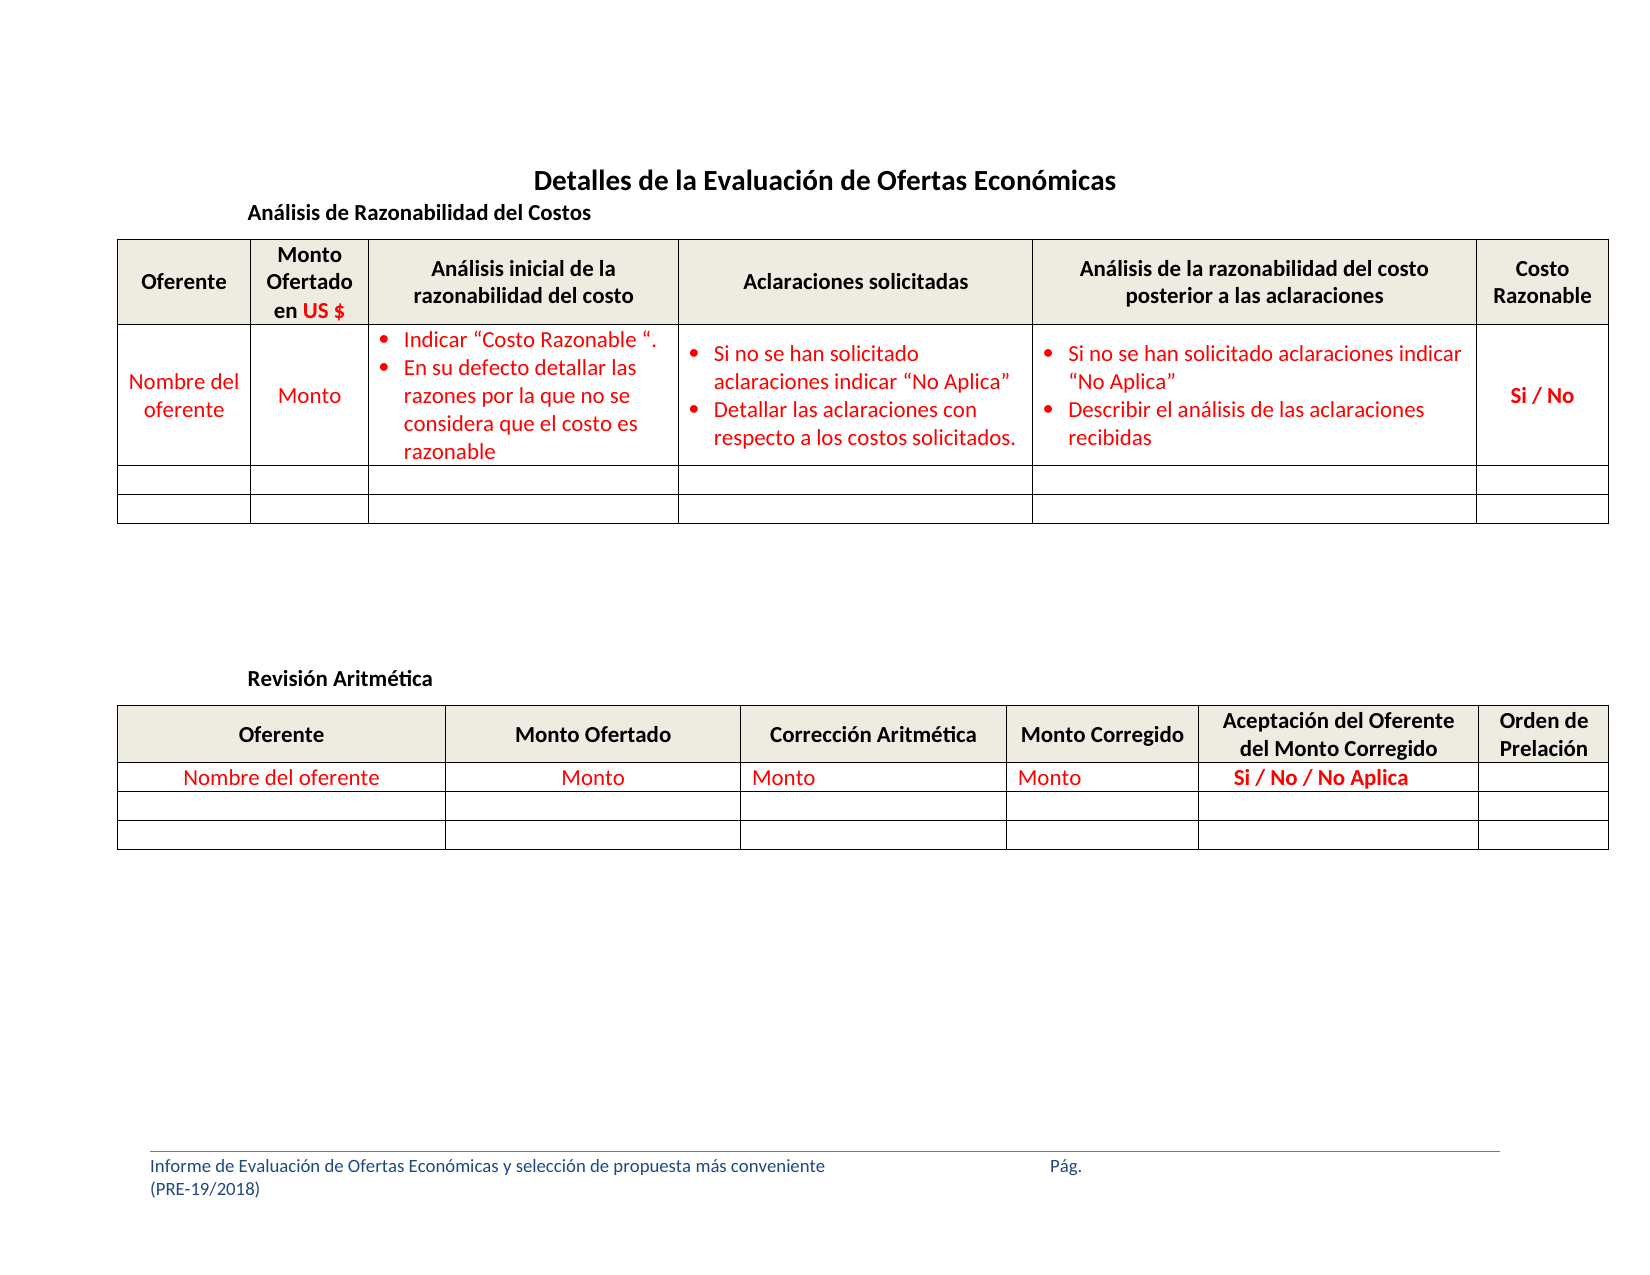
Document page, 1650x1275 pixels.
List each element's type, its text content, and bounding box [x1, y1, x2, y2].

table_cell [251, 495, 368, 523]
table_cell [1479, 792, 1608, 820]
table_cell [679, 495, 1032, 523]
table_cell [251, 466, 368, 494]
table_header Costo Razonable [1477, 240, 1608, 324]
table_cell [1033, 466, 1476, 494]
table_cell Monto [1007, 763, 1198, 791]
table_cell Si no se han solicitado aclaraciones indicar “No Aplica” Describir el análisis de las aclaraciones recibidas [1033, 325, 1476, 465]
table_cell [446, 792, 740, 820]
table_header Orden de Prelación [1479, 706, 1608, 762]
table_cell [679, 466, 1032, 494]
table_cell [369, 466, 678, 494]
table_cell [369, 495, 678, 523]
table_header Análisis inicial de la razonabilidad del costo [369, 240, 678, 324]
table_cell Monto [251, 325, 368, 465]
text Detalles de la Evaluación de Ofertas Económicas [150, 162, 1500, 198]
table_header Análisis de la razonabilidad del costo posterior a las aclaraciones [1033, 240, 1476, 324]
table_cell [741, 821, 1006, 849]
table_cell [1007, 792, 1198, 820]
table_cell Indicar “Costo Razonable “. En su defecto detallar las razones por la que no se considera que el costo es razonable [369, 325, 678, 465]
table_cell Monto [741, 763, 1006, 791]
text Análisis de Razonabilidad del Costos [233, 198, 1500, 226]
table_cell [118, 821, 445, 849]
table_cell Si no se han solicitado aclaraciones indicar “No Aplica” Detallar las aclaraciones con respecto a los costos solicitados. [679, 325, 1032, 465]
table_cell [1479, 763, 1608, 791]
table_cell [1033, 495, 1476, 523]
table_cell [118, 792, 445, 820]
table_cell Nombre del oferente [118, 763, 445, 791]
table_cell Si / No [1477, 325, 1608, 465]
table_header Monto Ofertado [446, 706, 740, 762]
table_header Aclaraciones solicitadas [679, 240, 1032, 324]
table_cell Si / No / No Aplica [1199, 763, 1478, 791]
table_header Oferente [118, 706, 445, 762]
text Revisión Aritmética [233, 664, 1500, 692]
table_cell Monto [446, 763, 740, 791]
table_header Monto Corregido [1007, 706, 1198, 762]
table_cell [118, 466, 250, 494]
table_cell [1479, 821, 1608, 849]
table_header Oferente [118, 240, 250, 324]
table_header Monto Ofertado en US $ [251, 240, 368, 324]
table_cell [741, 792, 1006, 820]
table_cell [1199, 821, 1478, 849]
table_cell [1199, 792, 1478, 820]
table_header Aceptación del Oferente del Monto Corregido [1199, 706, 1478, 762]
table_cell [1007, 821, 1198, 849]
table_cell [118, 495, 250, 523]
table_cell [1477, 495, 1608, 523]
table_cell [1477, 466, 1608, 494]
table_header Corrección Aritmética [741, 706, 1006, 762]
table_cell Nombre del oferente [118, 325, 250, 465]
table_cell [446, 821, 740, 849]
